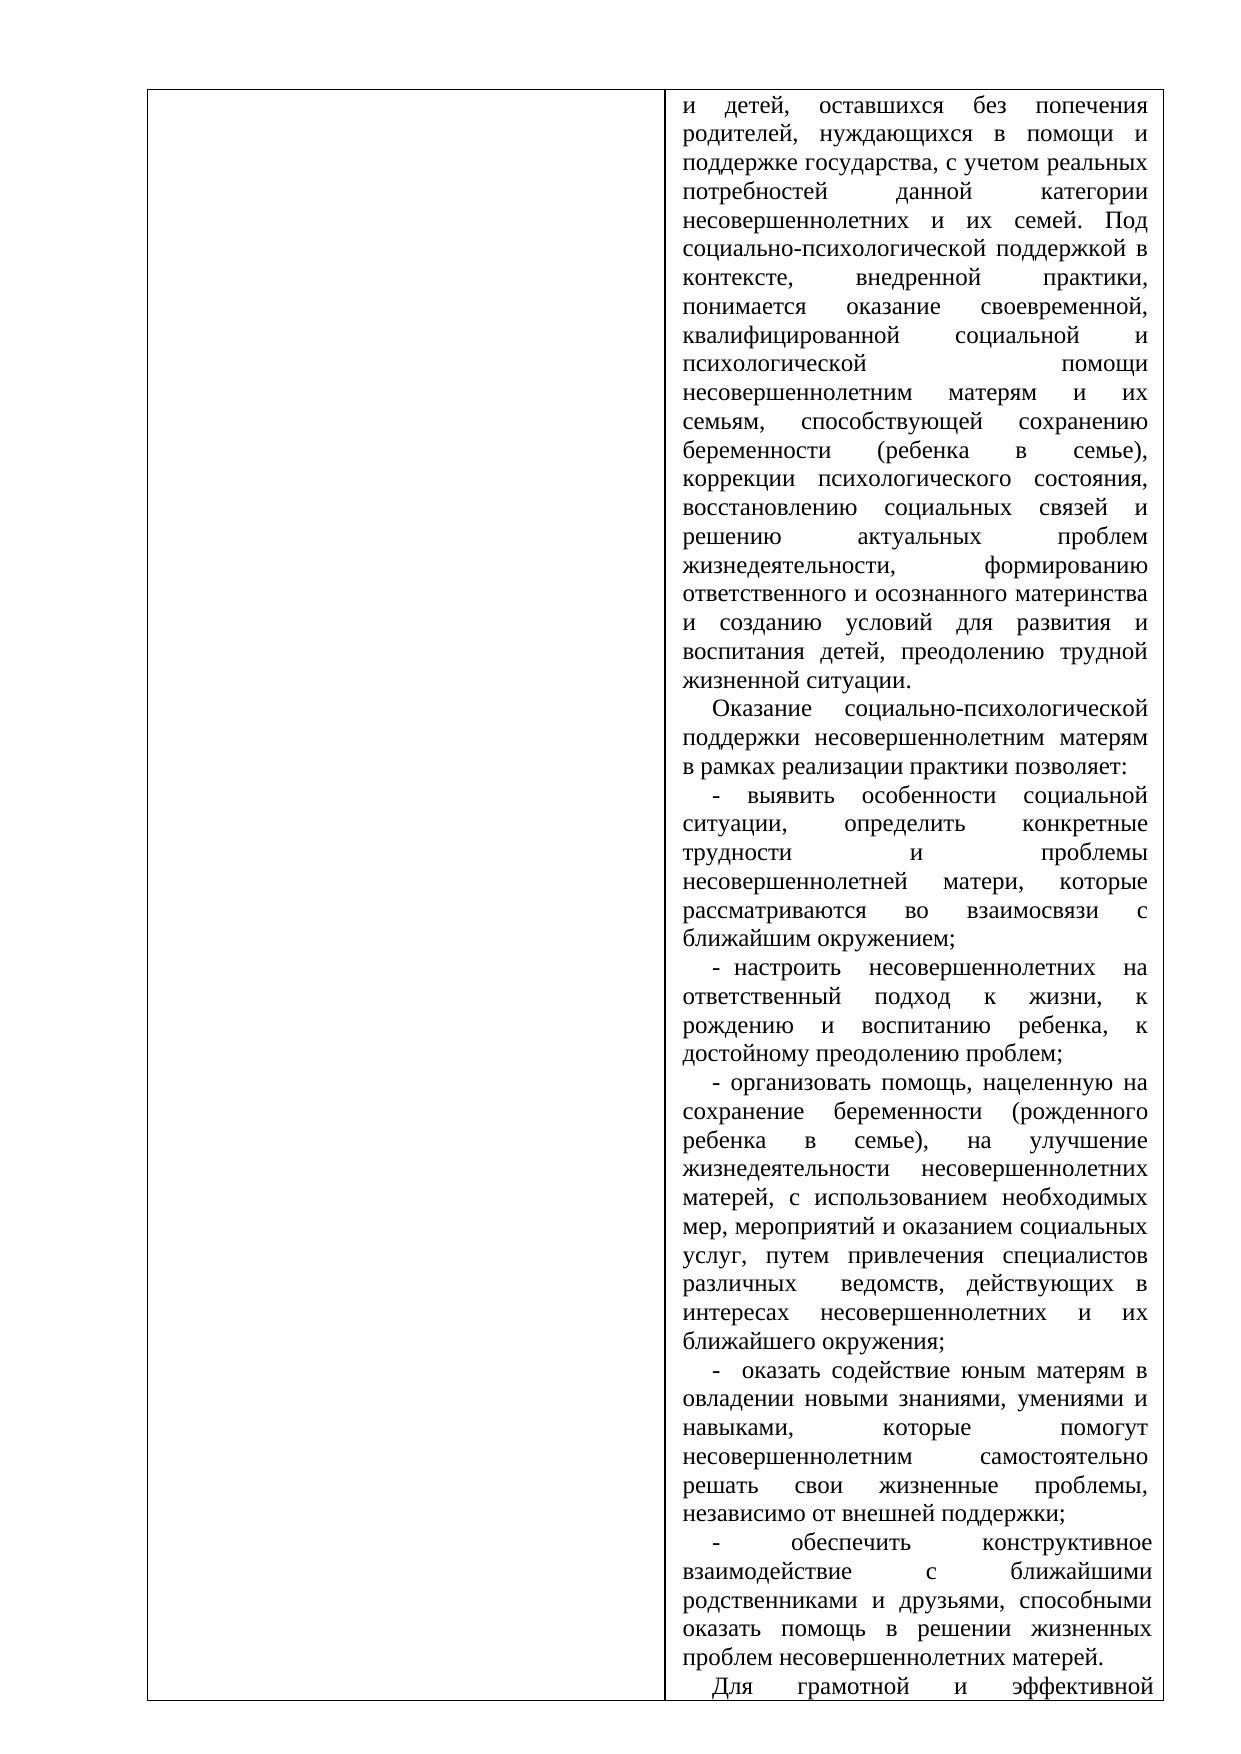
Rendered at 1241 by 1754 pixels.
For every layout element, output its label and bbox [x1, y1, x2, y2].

table_cell [666, 90, 1163, 1700]
table_cell [148, 90, 664, 1700]
